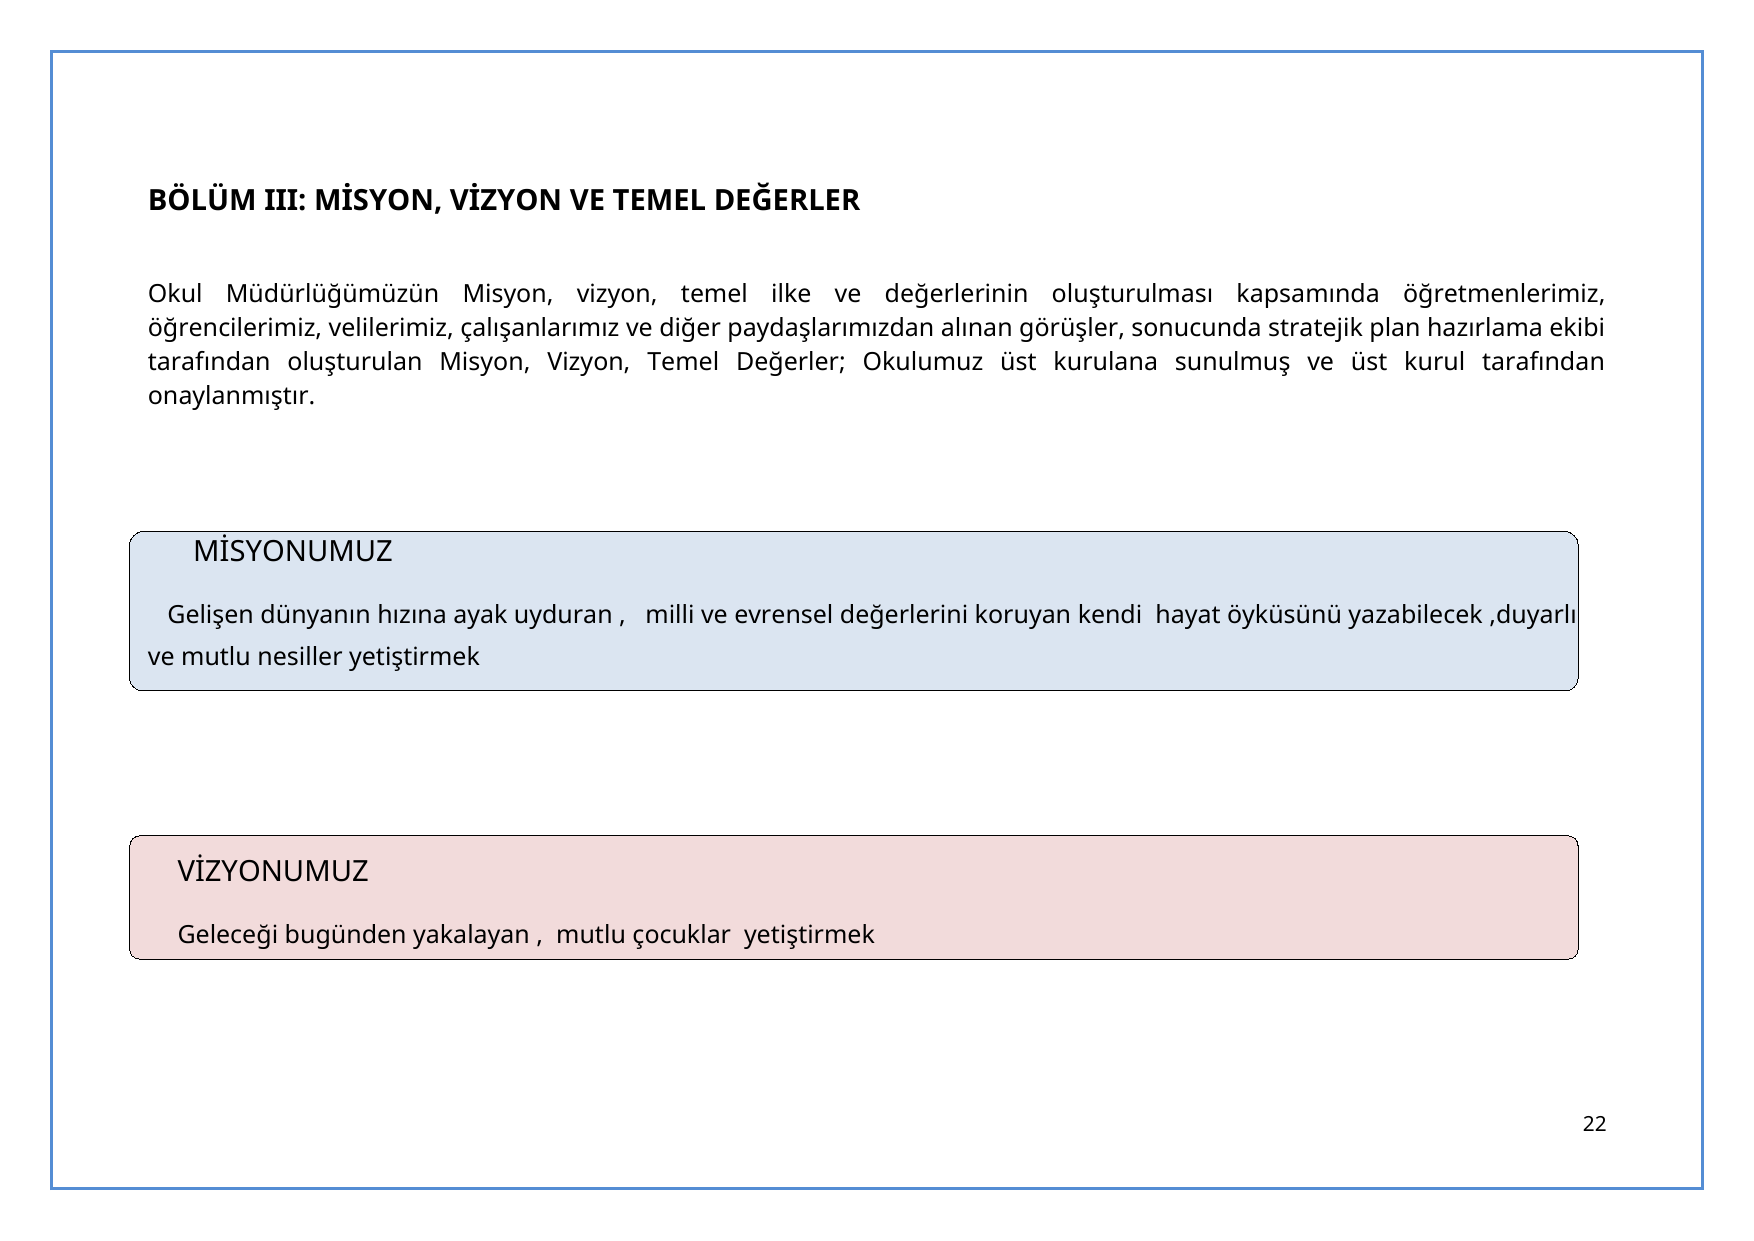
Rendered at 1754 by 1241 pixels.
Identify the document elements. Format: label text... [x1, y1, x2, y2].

text MİSYONUMUZ [148, 530, 1606, 570]
text Gelişen dünyanın hızına ayak uyduran , milli ve evrensel değerlerini koruyan kendi hayat öyküsünü yazabilecek ,duyarlı ve mutlu nesiller yetiştirmek [148, 596, 1606, 673]
text VİZYONUMUZ [177, 850, 1606, 890]
subtitle BÖLÜM III: MİSYON, VİZYON VE TEMEL DEĞERLER [148, 179, 1606, 218]
text Geleceği bugünden yakalayan , mutlu çocuklar yetiştirmek [177, 916, 1606, 950]
text Okul Müdürlüğümüzün Misyon, vizyon, temel ilke ve değerlerinin oluşturulması kapsamında öğretmenlerimiz, öğrencilerimiz, velilerimiz, çalışanlarımız ve diğer paydaşlarımızdan alınan görüşler, sonucunda stratejik plan hazırlama ekibi tarafından oluşturulan Misyon, Vizyon, Temel Değerler; Okulumuz üst kurulana sunulmuş ve üst kurul tarafından onaylanmıştır. [148, 276, 1606, 412]
